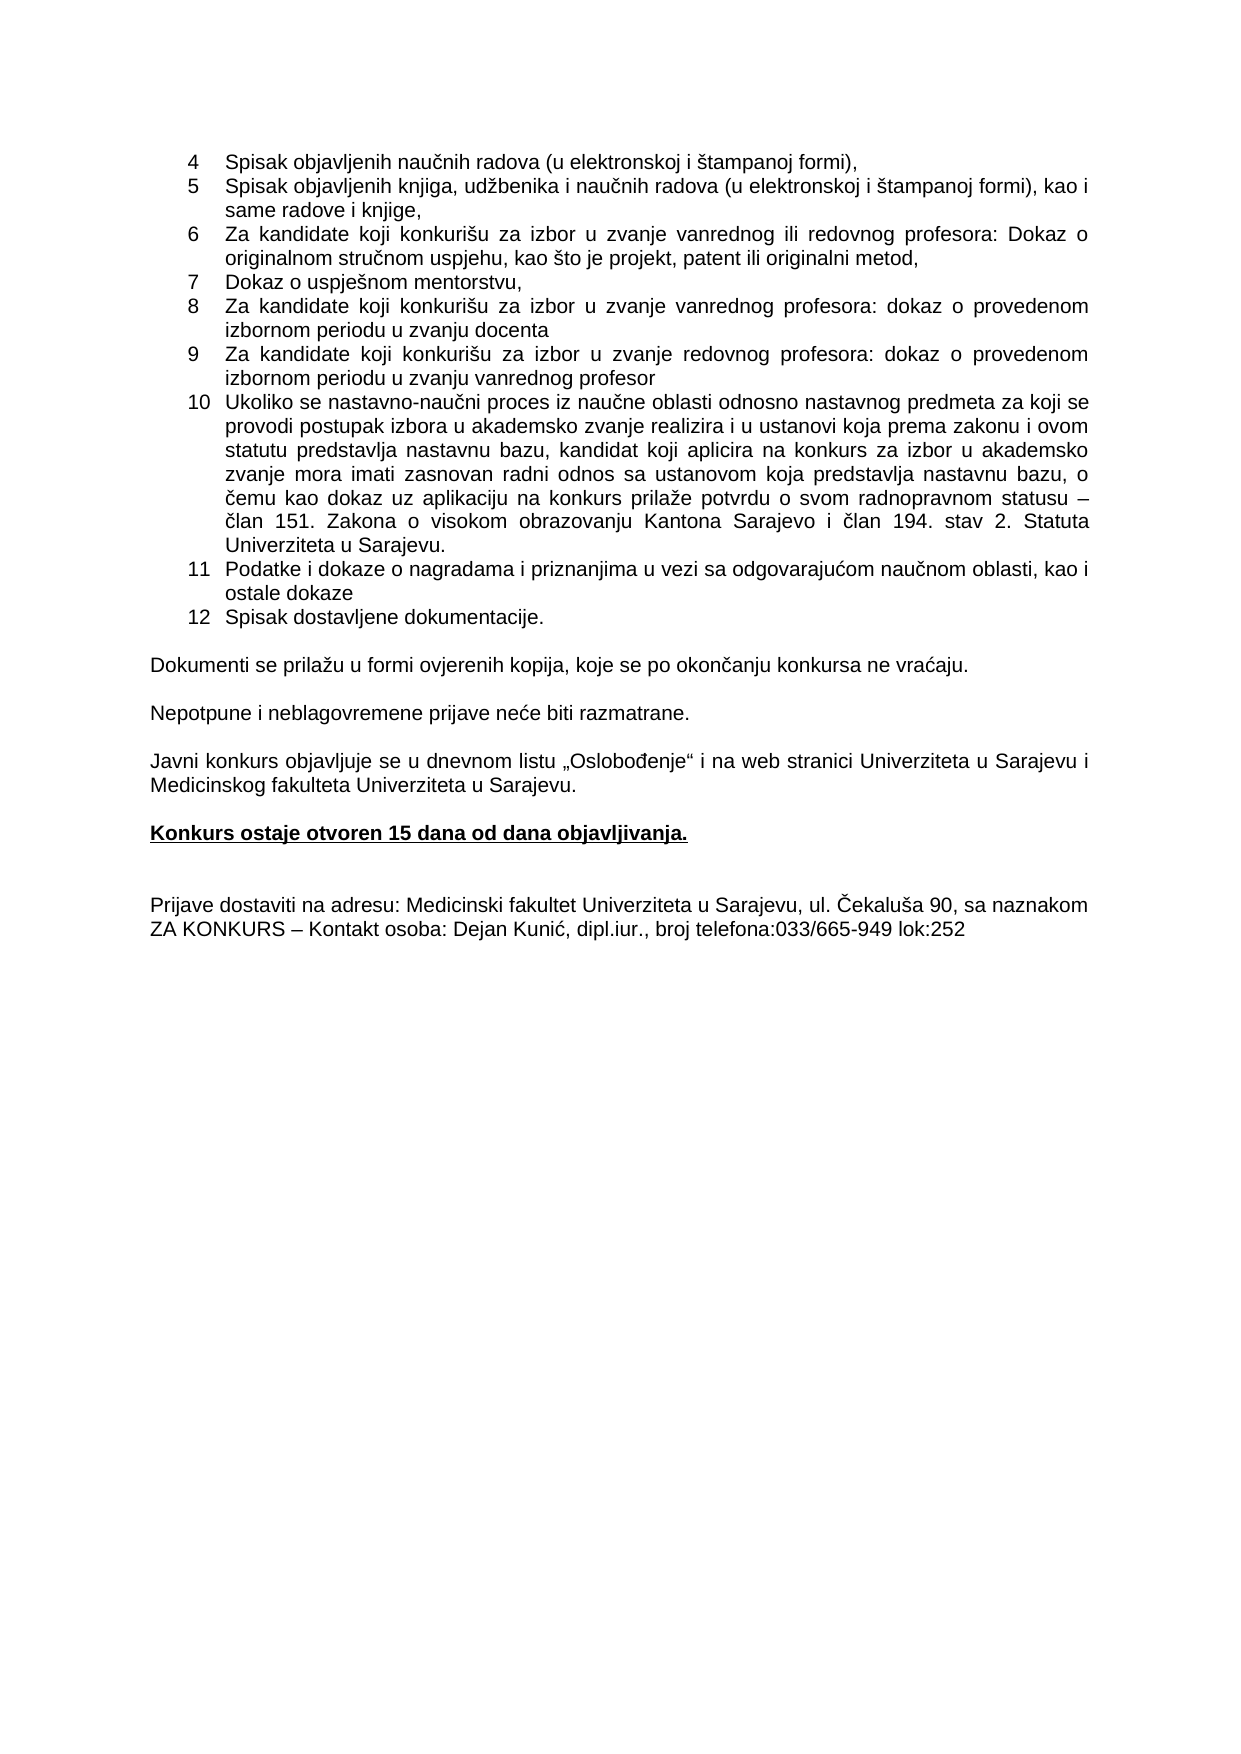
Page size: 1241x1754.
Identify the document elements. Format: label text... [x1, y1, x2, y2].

text Dokumenti se prilažu u formi ovjerenih kopija, koje se po okončanju konkursa ne vraćaju. [150, 653, 1090, 677]
list Ukoliko se nastavno-naučni proces iz naučne oblasti odnosno nastavnog predmeta za koji se provodi postupak izbora u akademsko zvanje realizira i u ustanovi koja prema zakonu i ovom statutu predstavlja nastavnu bazu, kandidat koji aplicira na konkurs za izbor u akademsko zvanje mora imati zasnovan radni odnos sa ustanovom koja predstavlja nastavnu bazu, o čemu kao dokaz uz aplikaciju na konkurs prilaže potvrdu o svom radnopravnom statusu – član 151. Zakona o visokom obrazovanju Kantona Sarajevo i član 194. stav 2. Statuta Univerziteta u Sarajevu. [187, 389, 1090, 557]
text Konkurs ostaje otvoren 15 dana od dana objavljivanja. [150, 821, 1090, 845]
list Za kandidate koji konkurišu za izbor u zvanje vanrednog ili redovnog profesora: Dokaz o originalnom stručnom uspjehu, kao što je projekt, patent ili originalni metod, [187, 222, 1090, 270]
list Spisak objavljenih knjiga, udžbenika i naučnih radova (u elektronskoj i štampanoj formi), kao i same radove i knjige, [187, 174, 1090, 222]
list Spisak objavljenih naučnih radova (u elektronskoj i štampanoj formi), [187, 150, 1090, 174]
list Za kandidate koji konkurišu za izbor u zvanje vanrednog profesora: dokaz o provedenom izbornom periodu u zvanju docenta [187, 294, 1090, 342]
list Spisak dostavljene dokumentacije. [187, 605, 1090, 629]
list Podatke i dokaze o nagradama i priznanjima u vezi sa odgovarajućom naučnom oblasti, kao i ostale dokaze [187, 557, 1090, 605]
text Javni konkurs objavljuje se u dnevnom listu „Oslobođenje“ i na web stranici Univerziteta u Sarajevu i Medicinskog fakulteta Univerziteta u Sarajevu. [150, 749, 1090, 797]
text Nepotpune i neblagovremene prijave neće biti razmatrane. [150, 701, 1090, 725]
list Za kandidate koji konkurišu za izbor u zvanje redovnog profesora: dokaz o provedenom izbornom periodu u zvanju vanrednog profesor [187, 342, 1090, 389]
text Prijave dostaviti na adresu: Medicinski fakultet Univerziteta u Sarajevu, ul. Čekaluša 90, sa naznakom ZA KONKURS – Kontakt osoba: Dejan Kunić, dipl.iur., broj telefona:033/665-949 lok:252 [150, 893, 1090, 941]
list Dokaz o uspješnom mentorstvu, [187, 270, 1090, 294]
